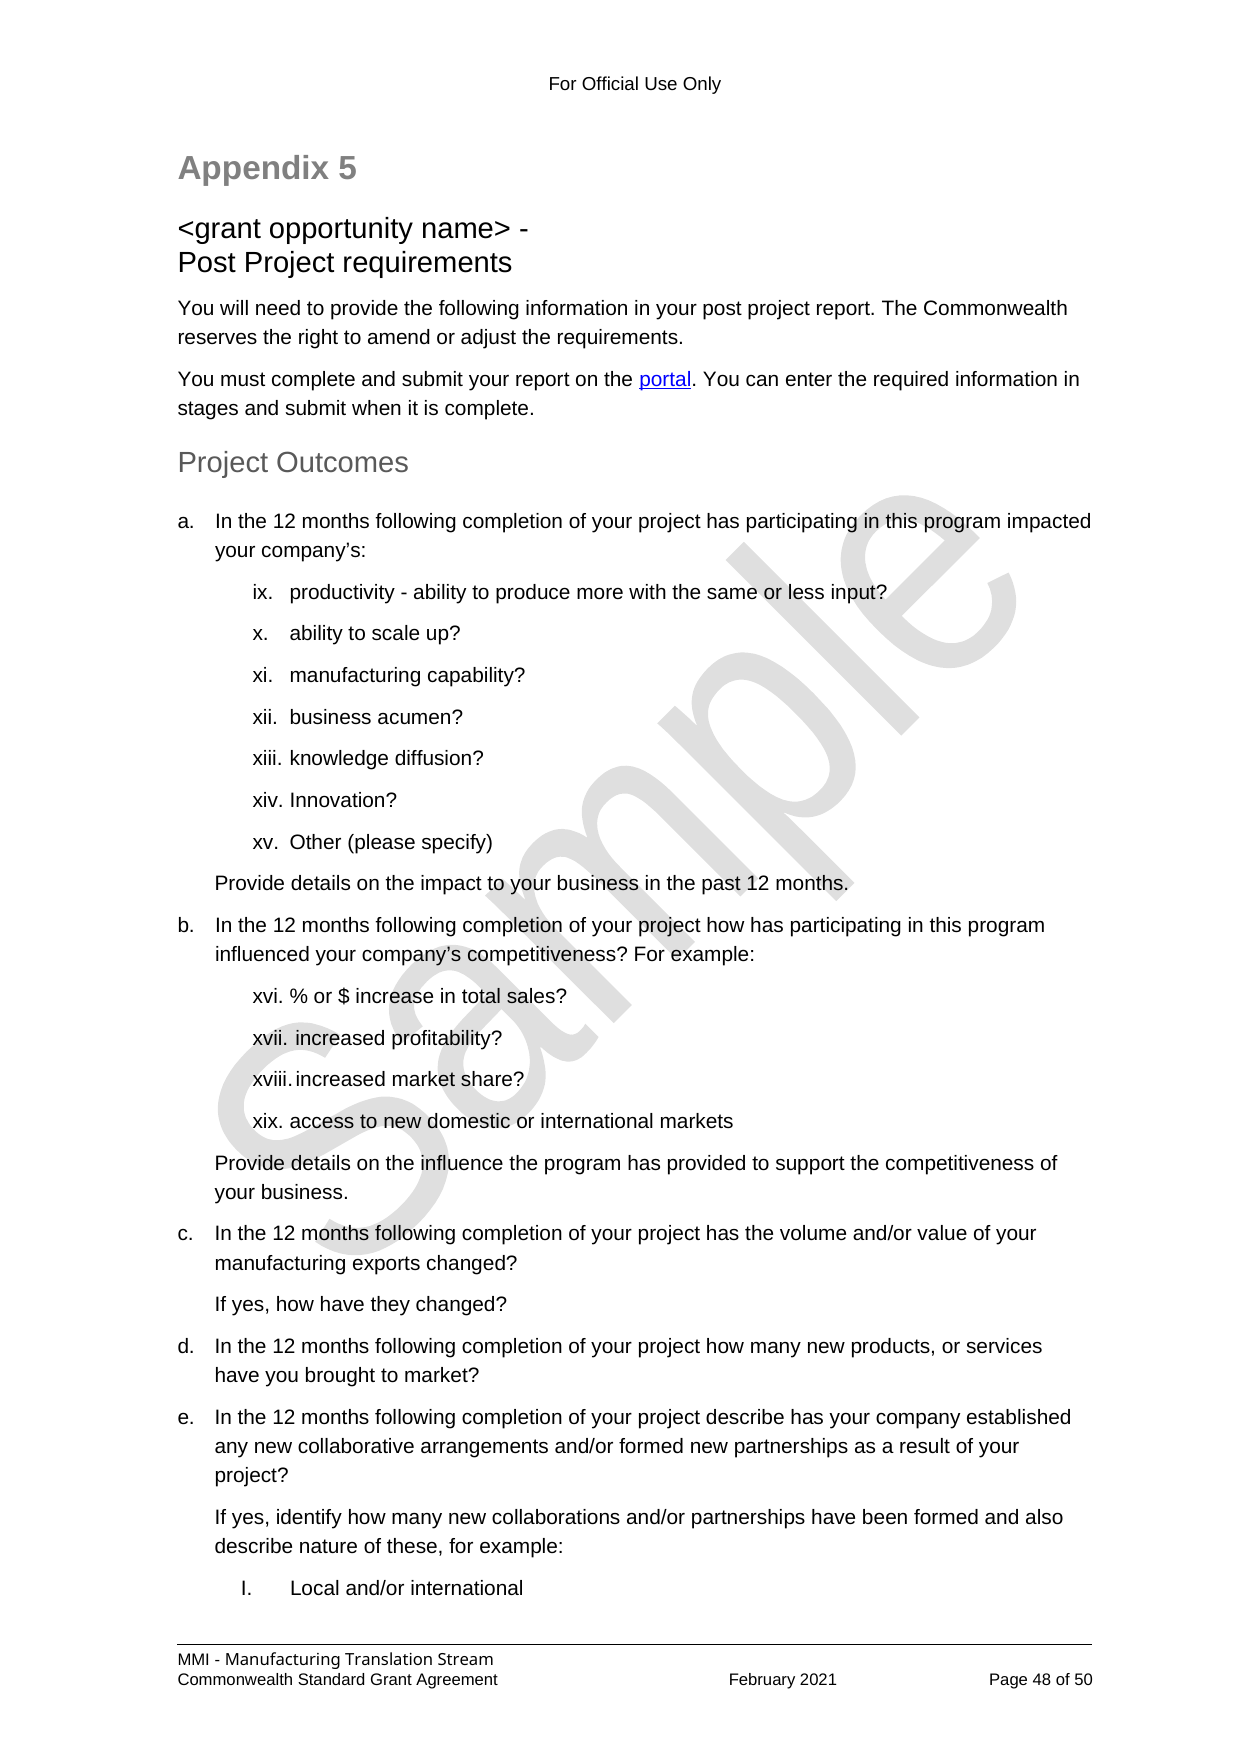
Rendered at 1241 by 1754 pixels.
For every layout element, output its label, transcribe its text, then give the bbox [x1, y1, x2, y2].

subtitle Project Outcomes [177, 445, 1092, 478]
list ability to scale up? [252, 616, 1092, 645]
subtitle Appendix 5 [177, 148, 1092, 186]
list Other (please specify) [252, 824, 1092, 853]
list In the 12 months following completion of your project how has participating in this program influenced your company’s competitiveness? For example: [177, 908, 1092, 966]
list Innovation? [252, 783, 1092, 812]
list increased market share? [252, 1062, 1092, 1091]
list In the 12 months following completion of your project has participating in this program impacted your company’s: [177, 503, 1092, 562]
list productivity - ability to produce more with the same or less input? [252, 574, 1092, 603]
text You must complete and submit your report on the portal. You can enter the required information in stages and submit when it is complete. [177, 362, 1092, 420]
list Local and/or international [252, 1570, 1092, 1599]
list business acumen? [252, 699, 1092, 728]
list knowledge diffusion? [252, 741, 1092, 770]
list In the 12 months following completion of your project how many new products, or services have you brought to market? [177, 1328, 1092, 1387]
list Provide details on the influence the program has provided to support the competitiveness of your business. [214, 1145, 1092, 1203]
list % or $ increase in total sales? [252, 978, 1092, 1008]
list increased profitability? [252, 1020, 1092, 1049]
list In the 12 months following completion of your project has the volume and/or value of your manufacturing exports changed? [177, 1216, 1092, 1274]
list access to new domestic or international markets [252, 1103, 1092, 1133]
list Provide details on the impact to your business in the past 12 months. [214, 866, 1092, 895]
text If yes, identify how many new collaborations and/or partnerships have been formed and also describe nature of these, for example: [214, 1499, 1092, 1558]
text You will need to provide the following information in your post project report. The Commonwealth reserves the right to amend or adjust the requirements. [177, 291, 1092, 349]
list In the 12 months following completion of your project describe has your company established any new collaborative arrangements and/or formed new partnerships as a result of your project? [177, 1399, 1092, 1487]
list manufacturing capability? [252, 658, 1092, 687]
subtitle <grant opportunity name> - Post Project requirements [177, 211, 1092, 278]
list If yes, how have they changed? [214, 1287, 1092, 1316]
